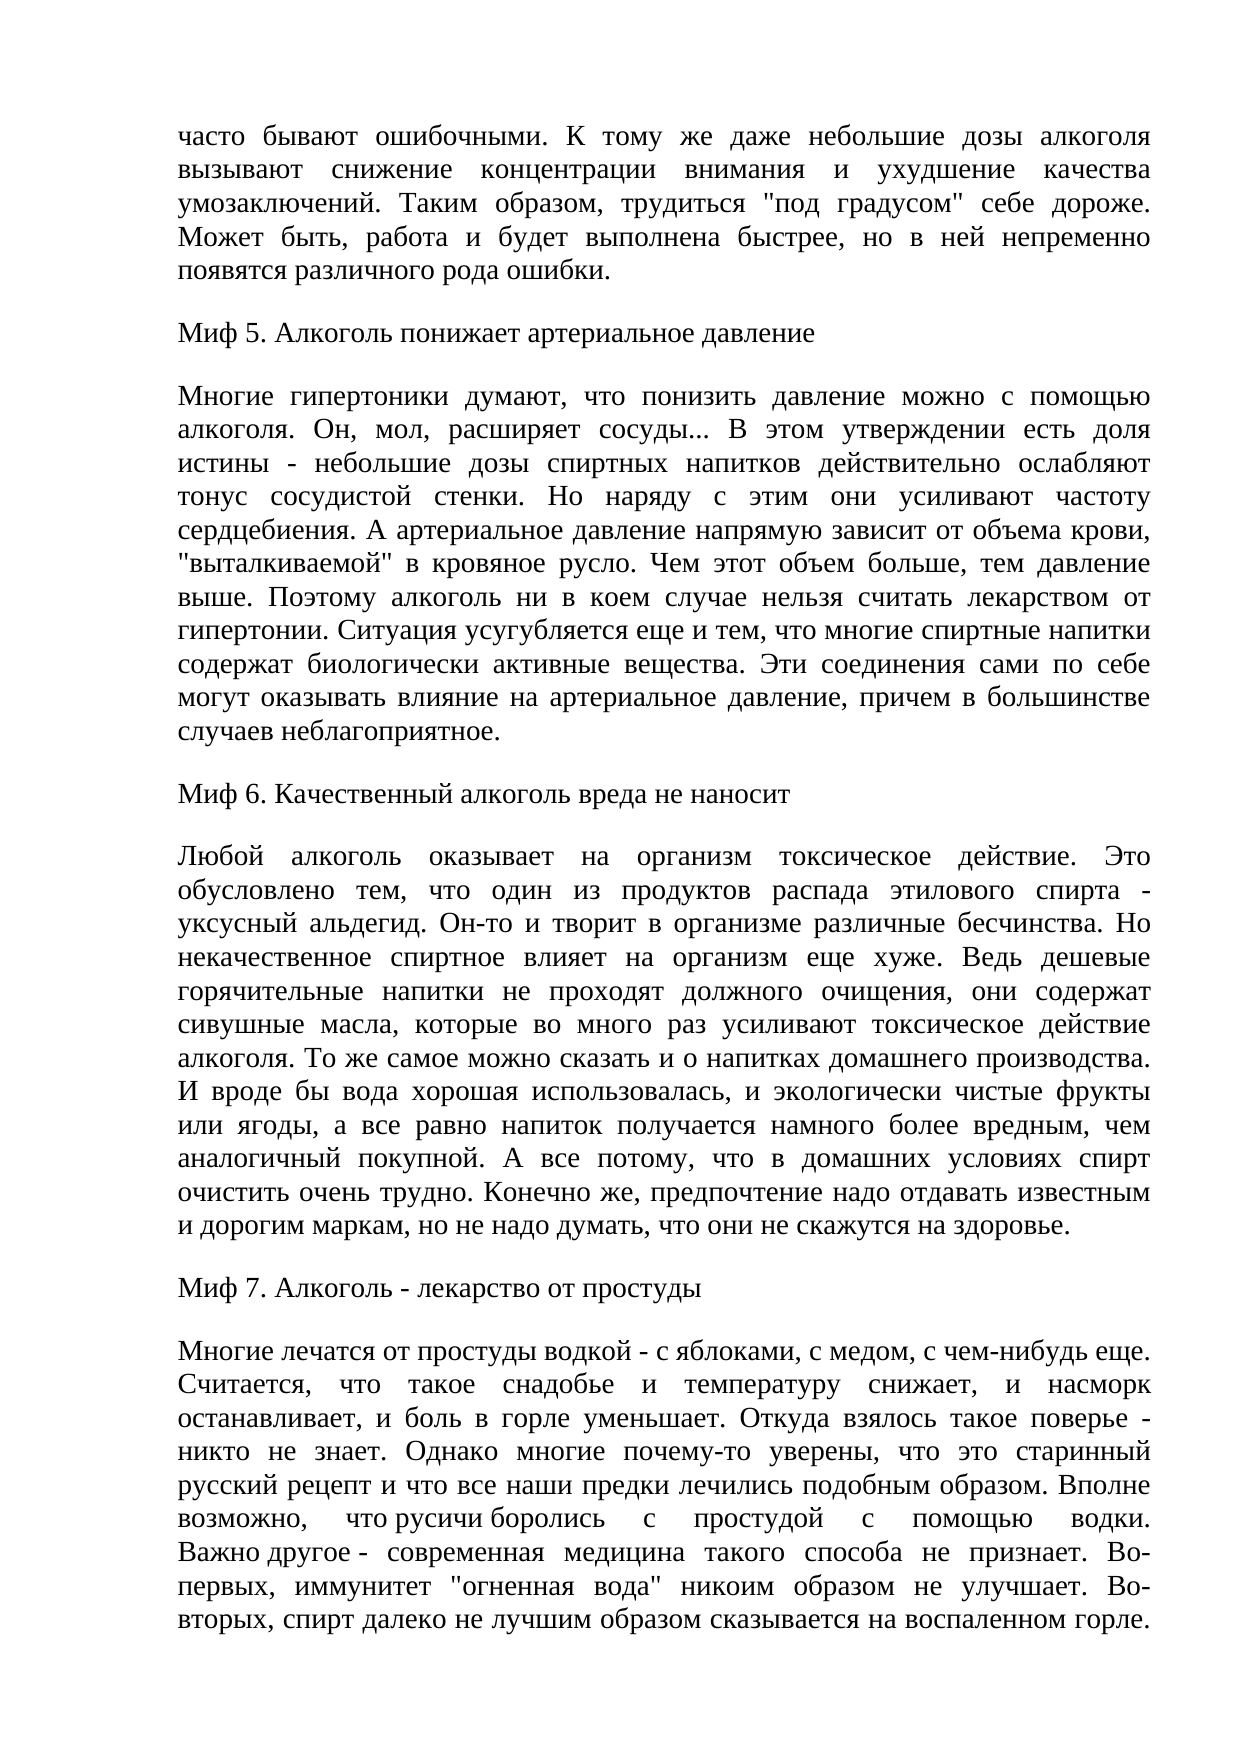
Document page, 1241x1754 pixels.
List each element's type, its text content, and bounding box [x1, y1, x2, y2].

text Любой алкоголь оказывает на организм токсическое действие. Это обусловлено тем, что один из продуктов распада этилового спирта - уксусный альдегид. Он-то и творит в организме различные бесчинства. Но некачественное спиртное влияет на организм еще хуже. Ведь дешевые горячительные напитки не проходят должного очищения, они содержат сивушные масла, которые во много раз усиливают токсическое действие алкоголя. То же самое можно сказать и о напитках домашнего производства. И вроде бы вода хорошая использовалась, и экологически чистые фрукты или ягоды, а все равно напиток получается намного более вредным, чем аналогичный покупной. А все потому, что в домашних условиях спирт очистить очень трудно. Конечно же, предпочтение надо отдавать известным и дорогим маркам, но не надо думать, что они не скажутся на здоровье. [177, 838, 1152, 1241]
text Многие гипертоники думают, что понизить давление можно с помощью алкоголя. Он, мол, расширяет сосуды... В этом утверждении есть доля истины - небольшие дозы спиртных напитков действительно ослабляют тонус сосудистой стенки. Но наряду с этим они усиливают частоту сердцебиения. А артериальное давление напрямую зависит от объема крови, "выталкиваемой" в кровяное русло. Чем этот объем больше, тем давление выше. Поэтому алкоголь ни в коем случае нельзя считать лекарством от гипертонии. Ситуация усугубляется еще и тем, что многие спиртные напитки содержат биологически активные вещества. Эти соединения сами по себе могут оказывать влияние на артериальное давление, причем в большинстве случаев неблагоприятное. [177, 378, 1152, 747]
text Миф 5. Алкоголь понижает артериальное давление [177, 315, 1152, 348]
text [177, 1333, 1152, 1635]
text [177, 118, 1152, 286]
text Миф 7. Алкоголь - лекарство от простуды [177, 1270, 1152, 1304]
text Миф 6. Качественный алкоголь вреда не наносит [177, 776, 1152, 809]
